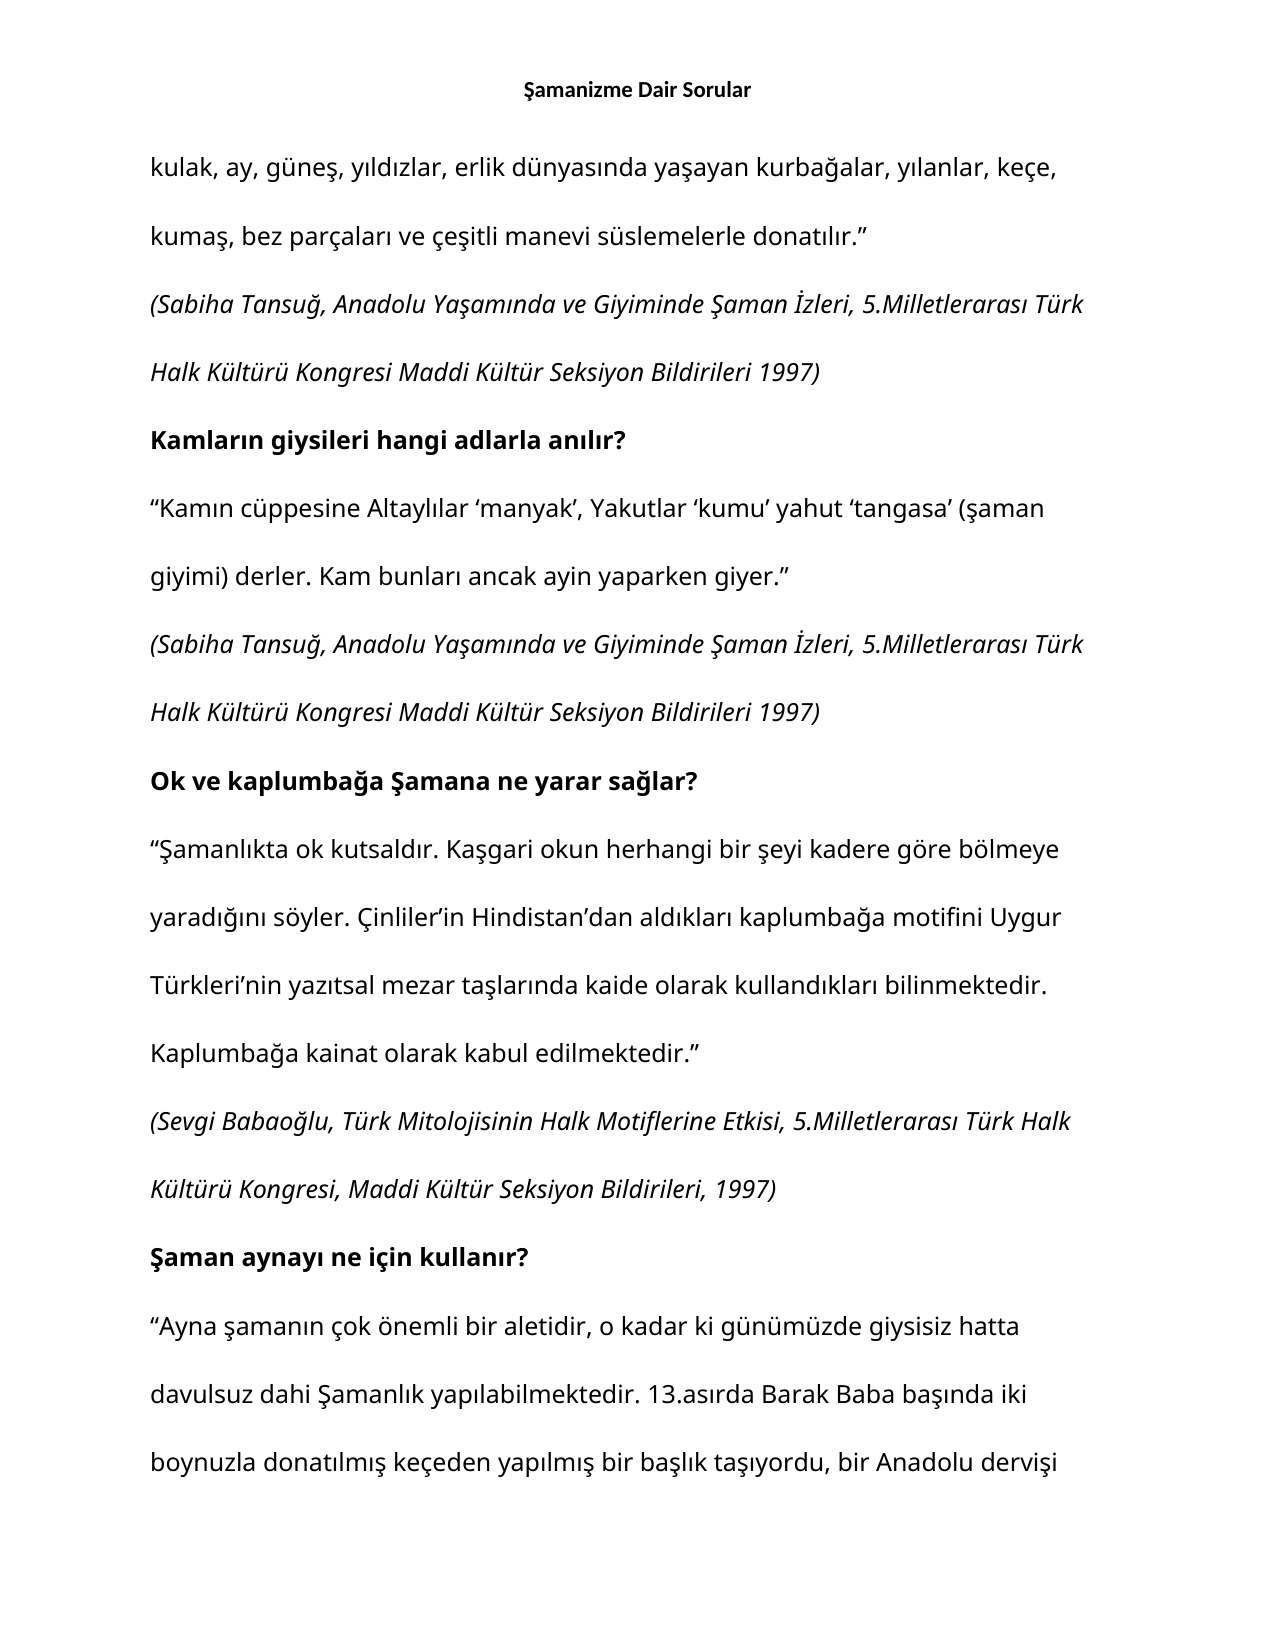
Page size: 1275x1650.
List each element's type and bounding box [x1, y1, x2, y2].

text [150, 150, 1125, 1478]
